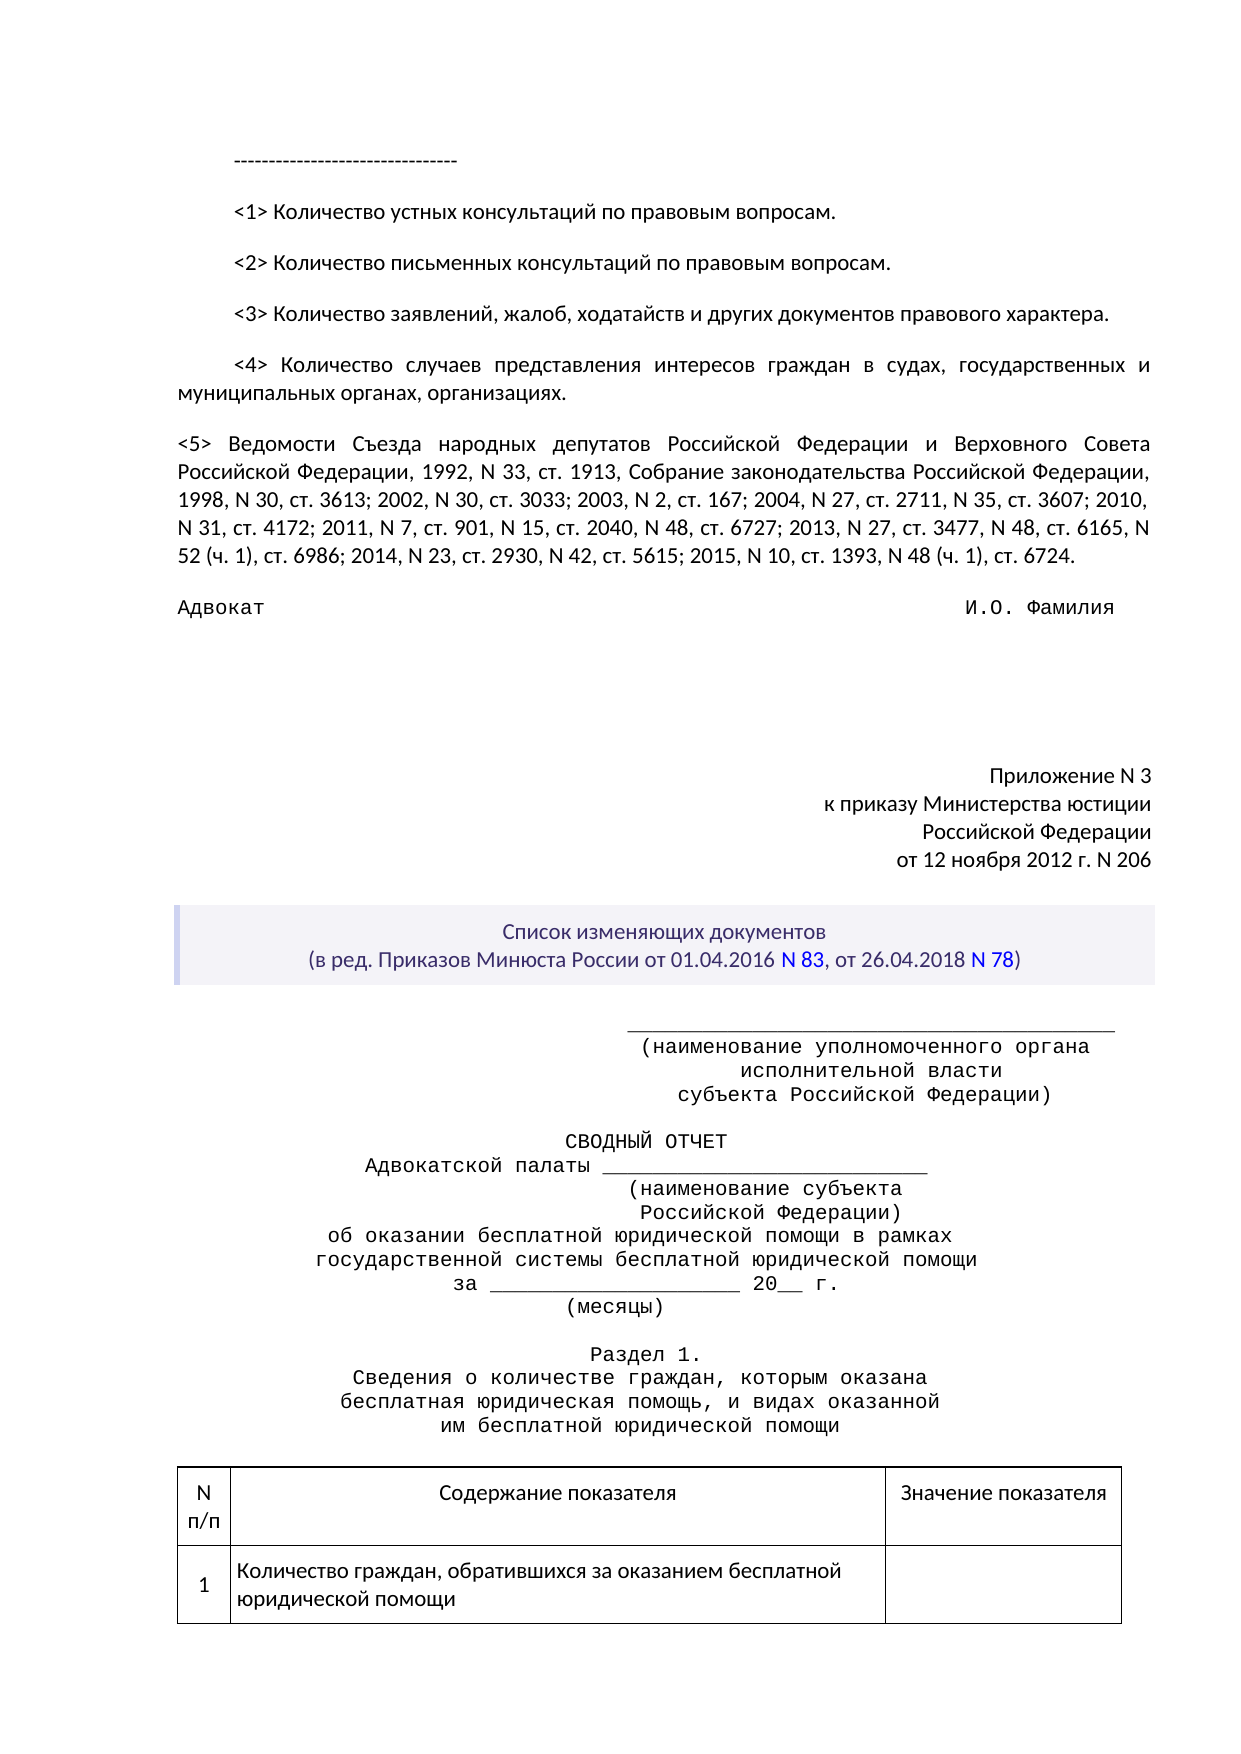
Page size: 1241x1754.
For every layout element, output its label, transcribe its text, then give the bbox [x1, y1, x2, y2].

table_header Значение показателя [886, 1468, 1121, 1545]
table_cell Количество граждан, обратившихся за оказанием бесплатной юридической помощи [231, 1546, 885, 1623]
table_cell [886, 1546, 1121, 1623]
text субъекта Российской Федерации) [177, 1084, 1152, 1107]
text Российской Федерации) [177, 1202, 1152, 1226]
text Российской Федерации [177, 817, 1152, 845]
text Раздел 1. [177, 1344, 1152, 1367]
text _______________________________________ [177, 1013, 1152, 1036]
text Сведения о количестве граждан, которым оказана [177, 1367, 1152, 1391]
text исполнительной власти [177, 1060, 1152, 1084]
text СВОДНЫЙ ОТЧЕТ [177, 1131, 1152, 1154]
text <2> Количество письменных консультаций по правовым вопросам. [177, 248, 1152, 276]
text за ____________________ 20__ г. [177, 1273, 1152, 1296]
text Приложение N 3 [177, 761, 1152, 789]
text Адвокат И.О. Фамилия [177, 597, 1152, 621]
table_header Содержание показателя [231, 1468, 885, 1545]
text им бесплатной юридической помощи [177, 1415, 1152, 1438]
text к приказу Министерства юстиции [177, 789, 1152, 817]
text об оказании бесплатной юридической помощи в рамках [177, 1226, 1152, 1249]
text бесплатная юридическая помощь, и видах оказанной [177, 1391, 1152, 1415]
text <1> Количество устных консультаций по правовым вопросам. [177, 197, 1152, 225]
text (наименование субъекта [177, 1178, 1152, 1202]
text <4> Количество случаев представления интересов граждан в судах, государственных и муниципальных органах, организациях. [177, 350, 1152, 406]
table_header N п/п [178, 1468, 230, 1545]
text <3> Количество заявлений, жалоб, ходатайств и других документов правового характера. [177, 299, 1152, 327]
text Адвокатской палаты __________________________ [177, 1154, 1152, 1178]
table_header Список изменяющих документов (в ред. Приказов Минюста России от 01.04.2016 N 83, от 26.04.2018 N 78) [180, 905, 1149, 985]
text -------------------------------- [177, 146, 1152, 174]
text государственной системы бесплатной юридической помощи [177, 1249, 1152, 1273]
text (наименование уполномоченного органа [177, 1036, 1152, 1060]
table_cell 1 [178, 1546, 230, 1623]
text (месяцы) [177, 1296, 1152, 1320]
text <5> Ведомости Съезда народных депутатов Российской Федерации и Верховного Совета Российской Федерации, 1992, N 33, ст. 1913, Собрание законодательства Российской Федерации, 1998, N 30, ст. 3613; 2002, N 30, ст. 3033; 2003, N 2, ст. 167; 2004, N 27, ст. 2711, N 35, ст. 3607; 2010, N 31, ст. 4172; 2011, N 7, ст. 901, N 15, ст. 2040, N 48, ст. 6727; 2013, N 27, ст. 3477, N 48, ст. 6165, N 52 (ч. 1), ст. 6986; 2014, N 23, ст. 2930, N 42, ст. 5615; 2015, N 10, ст. 1393, N 48 (ч. 1), ст. 6724. [177, 429, 1152, 569]
text от 12 ноября 2012 г. N 206 [177, 845, 1152, 873]
